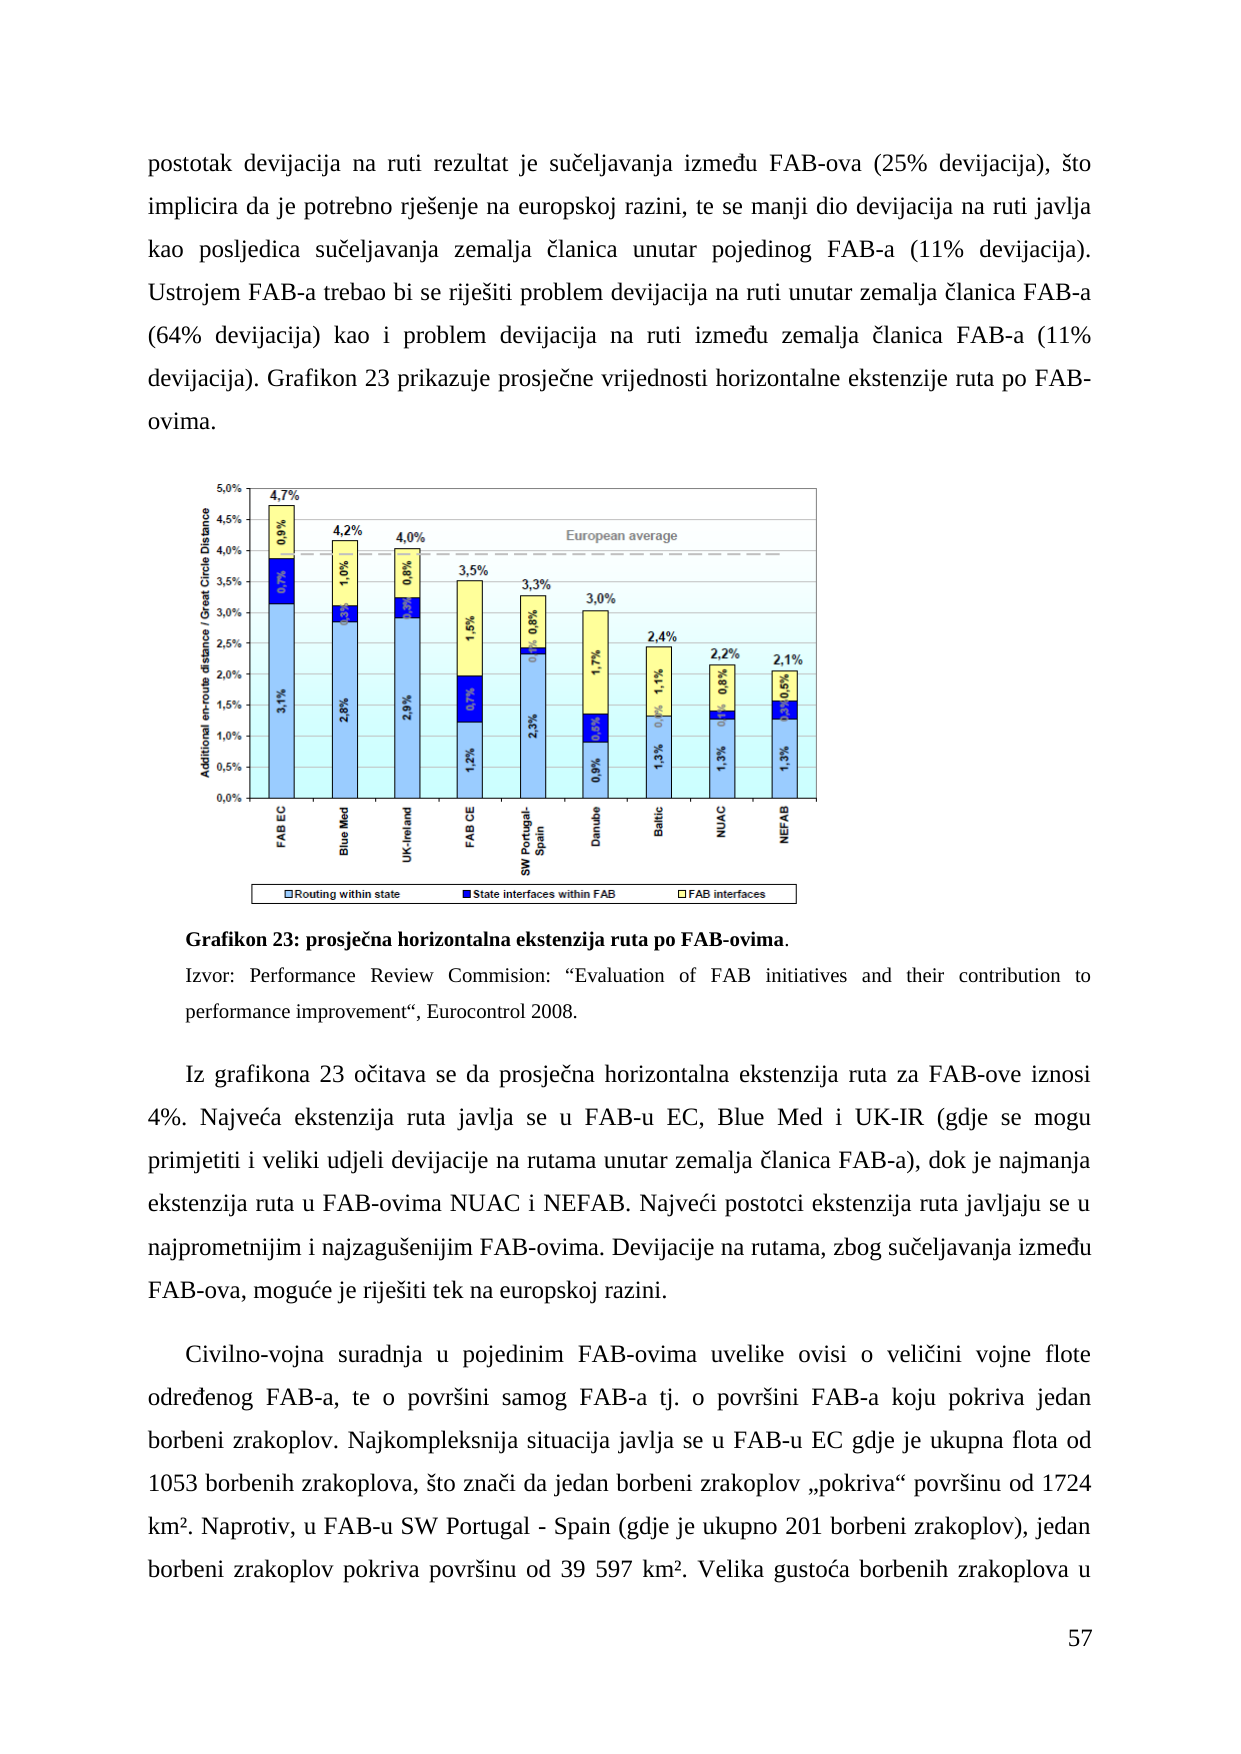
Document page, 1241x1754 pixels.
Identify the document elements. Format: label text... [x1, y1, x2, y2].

text Grafikon 23: prosječna horizontalna ekstenzija ruta po FAB-ovima. [148, 927, 1092, 951]
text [148, 1339, 1092, 1583]
text Iz grafikona 23 očitava se da prosječna horizontalna ekstenzija ruta za FAB-ove iznosi 4%. Najveća ekstenzija ruta javlja se u FAB-u EC, Blue Med i UK-IR (gdje se mogu primjetiti i veliki udjeli devijacije na rutama unutar zemalja članica FAB-a), dok je najmanja ekstenzija ruta u FAB-ovima NUAC i NEFAB. Najveći postotci ekstenzija ruta javljaju se u najprometnijim i najzagušenijim FAB-ovima. Devijacije na rutama, zbog sučeljavanja između FAB-ova, moguće je riješiti tek na europskoj razini. [148, 1059, 1092, 1303]
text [148, 148, 1092, 435]
text Izvor: Performance Review Commision: “Evaluation of FAB initiatives and their contribution to performance improvement“, Eurocontrol 2008. [185, 963, 1092, 1023]
